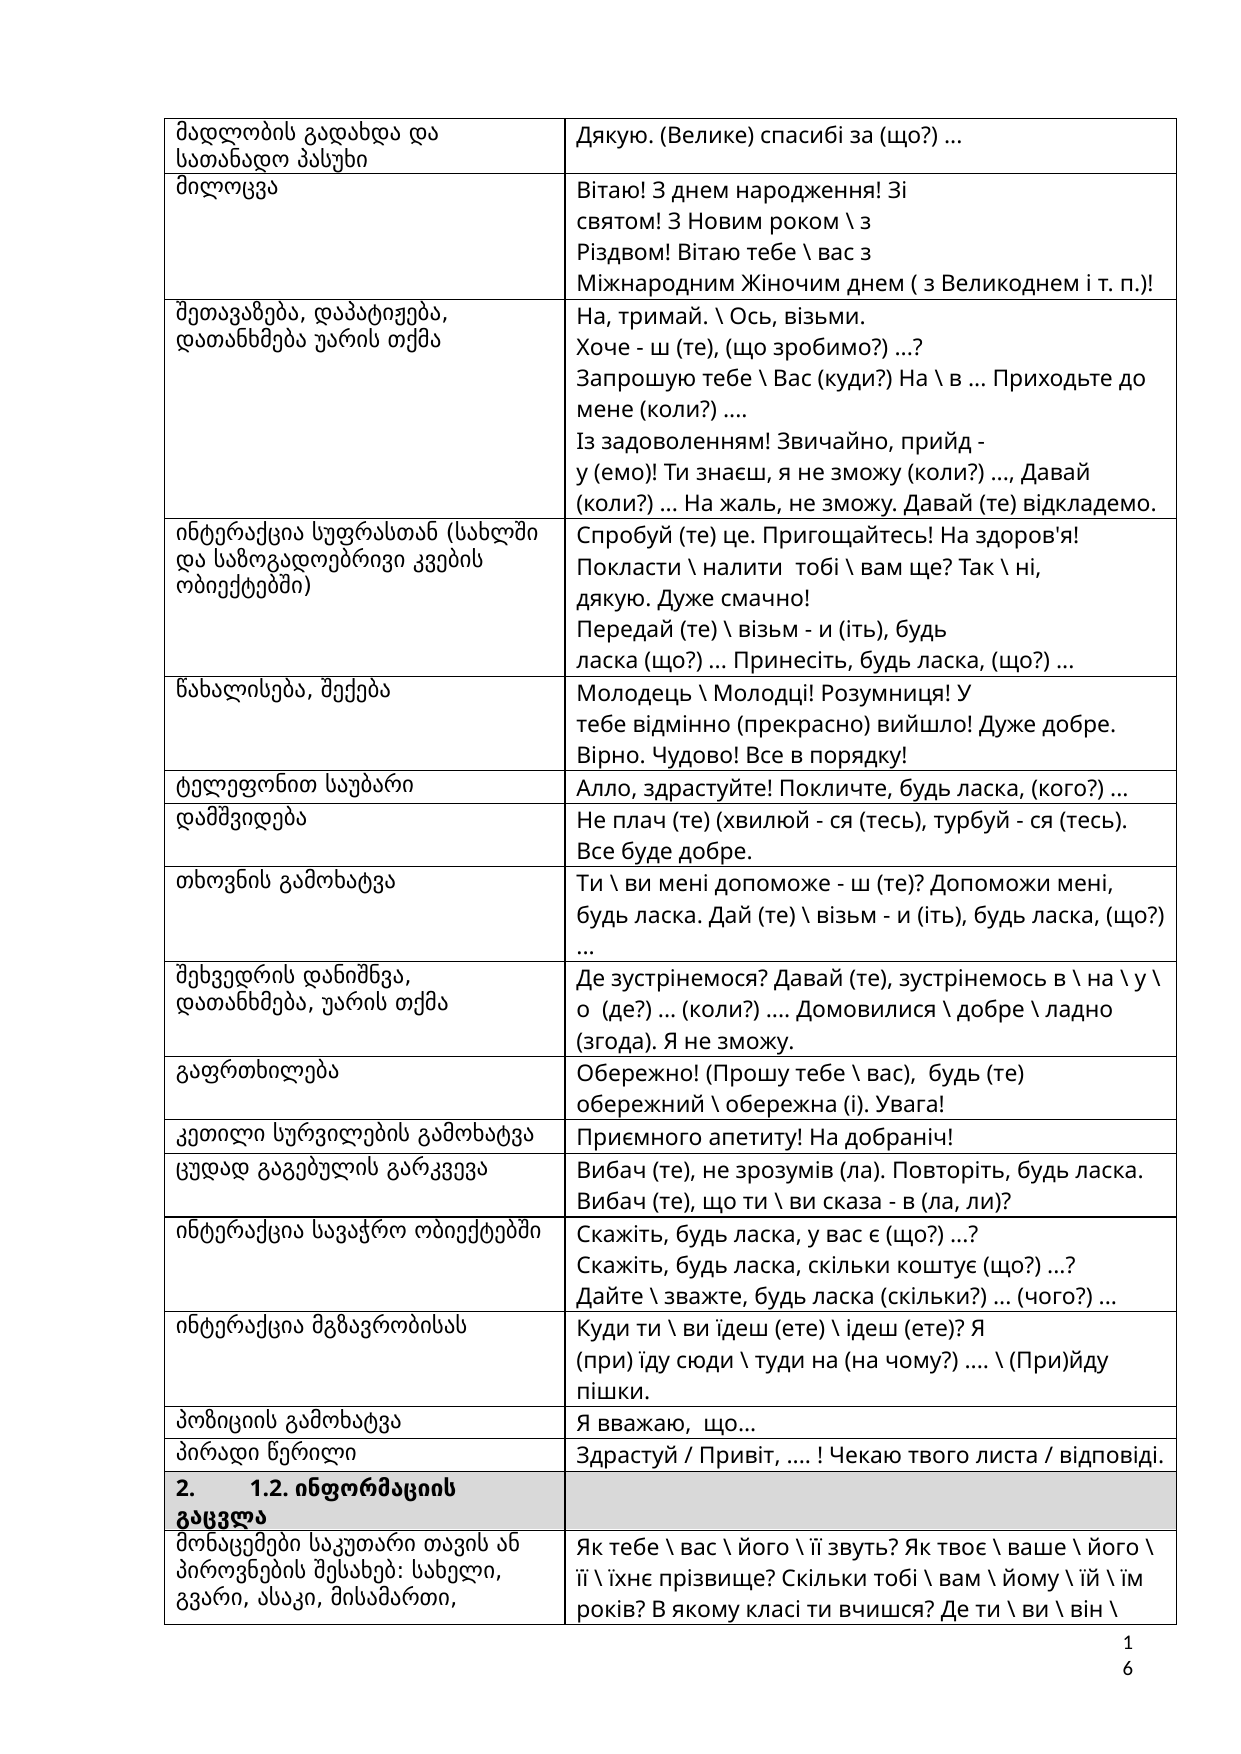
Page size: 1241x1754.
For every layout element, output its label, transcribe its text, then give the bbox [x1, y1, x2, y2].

table_cell Молодець \ Молодці! Розумниця! У тебе відмінно (прекрасно) вийшло! Дуже добре. Вірно. Чудово! Все в порядку! [566, 677, 1176, 770]
table_cell Спробуй (те) це. Пригощайтесь! На здоров'я! Покласти \ налити тобі \ вам ще? Так \ ні, дякую. Дуже смачно! Передай (те) \ візьм - и (іть), будь ласка (що?) ... Принесіть, будь ласка, (що?) ... [566, 519, 1176, 676]
table_cell პოზიციის გამოხატვა [165, 1407, 564, 1438]
table_cell წახალისება, შექება [165, 677, 564, 770]
table_cell შეთავაზება, დაპატიჟება, დათანხმება უარის თქმა [165, 300, 564, 518]
table_cell Я вважаю, що… [566, 1407, 1176, 1438]
table_cell 1.2. ინფორმაციის გაცვლა [165, 1472, 564, 1529]
table_cell ტელეფონით საუბარი [165, 771, 564, 803]
table_cell მილოცვა [165, 174, 564, 298]
table_cell Здрастуй / Привіт, .... ! Чекаю твого листа / відповіді. [566, 1439, 1176, 1471]
table_cell Скажіть, будь ласка, у вас є (що?) ...? Скажіть, будь ласка, скільки коштує (що?) ...? Дайте \ зважте, будь ласка (скільки?) ... (чого?) ... [566, 1218, 1176, 1311]
table_cell Вибач (те), не зрозумів (ла). Повторіть, будь ласка. Вибач (те), що ти \ ви сказа - в (ла, ли)? [566, 1154, 1176, 1216]
table_cell Дякую. (Велике) спасибі за (що?) ... [566, 119, 1176, 172]
table_cell Де зустрінемося? Давай (те), зустрінемось в \ на \ у \ о (де?) ... (коли?) .... Домовилися \ добре \ ладно (згода). Я не зможу. [566, 962, 1176, 1056]
table_cell თხოვნის გამოხატვა [165, 867, 564, 961]
table_cell Алло, здрастуйте! Покличте, будь ласка, (кого?) ... [566, 771, 1176, 803]
table_cell На, тримай. \ Ось, візьми. Хоче - ш (те), (що зробимо?) ...? Запрошую тебе \ Вас (куди?) На \ в ... Приходьте до мене (коли?) .... Із задоволенням! Звичайно, прийд - у (емо)! Ти знаєш, я не зможу (коли?) ..., Давай (коли?) ... На жаль, не зможу. Давай (те) відкладемо. [566, 300, 1176, 518]
table_cell Приємного апетиту! На добраніч! [566, 1120, 1176, 1153]
table_cell Вітаю! З днем народження! Зі святом! З Новим роком \ з Різдвом! Вітаю тебе \ вас з Міжнародним Жіночим днем ( з Великоднем і т. п.)! [566, 174, 1176, 298]
table_cell Обережно! (Прошу тебе \ вас), будь (те) обережний \ обережна (і). Увага! [566, 1057, 1176, 1119]
table_cell ცუდად გაგებულის გარკვევა [165, 1154, 564, 1216]
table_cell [566, 1531, 1176, 1624]
table_cell მადლობის გადახდა და სათანადო პასუხი [165, 119, 564, 172]
table_cell ინტერაქცია სუფრასთან (სახლში და საზოგადოებრივი კვების ობიექტებში) [165, 519, 564, 676]
table_cell ინტერაქცია სავაჭრო ობიექტებში [165, 1218, 564, 1311]
table_cell კეთილი სურვილების გამოხატვა [165, 1120, 564, 1153]
table_cell Не плач (те) (хвилюй - ся (тесь), турбуй - ся (тесь). Все буде добре. [566, 804, 1176, 866]
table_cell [165, 1531, 564, 1624]
table_cell Ти \ ви мені допоможе - ш (те)? Допоможи мені, будь ласка. Дай (те) \ візьм - и (іть), будь ласка, (що?) ... [566, 867, 1176, 961]
table_cell დამშვიდება [165, 804, 564, 866]
table_cell Куди ти \ ви їдеш (ете) \ ідеш (ете)? Я (при) їду сюди \ туди на (на чому?) .... \ (При)йду пішки. [566, 1312, 1176, 1406]
table_cell გაფრთხილება [165, 1057, 564, 1119]
table_cell ინტერაქცია მგზავრობისას [165, 1312, 564, 1406]
table_cell შეხვედრის დანიშნვა, დათანხმება, უარის თქმა [165, 962, 564, 1056]
table_cell პირადი წერილი [165, 1439, 564, 1471]
table_cell [566, 1472, 1176, 1529]
